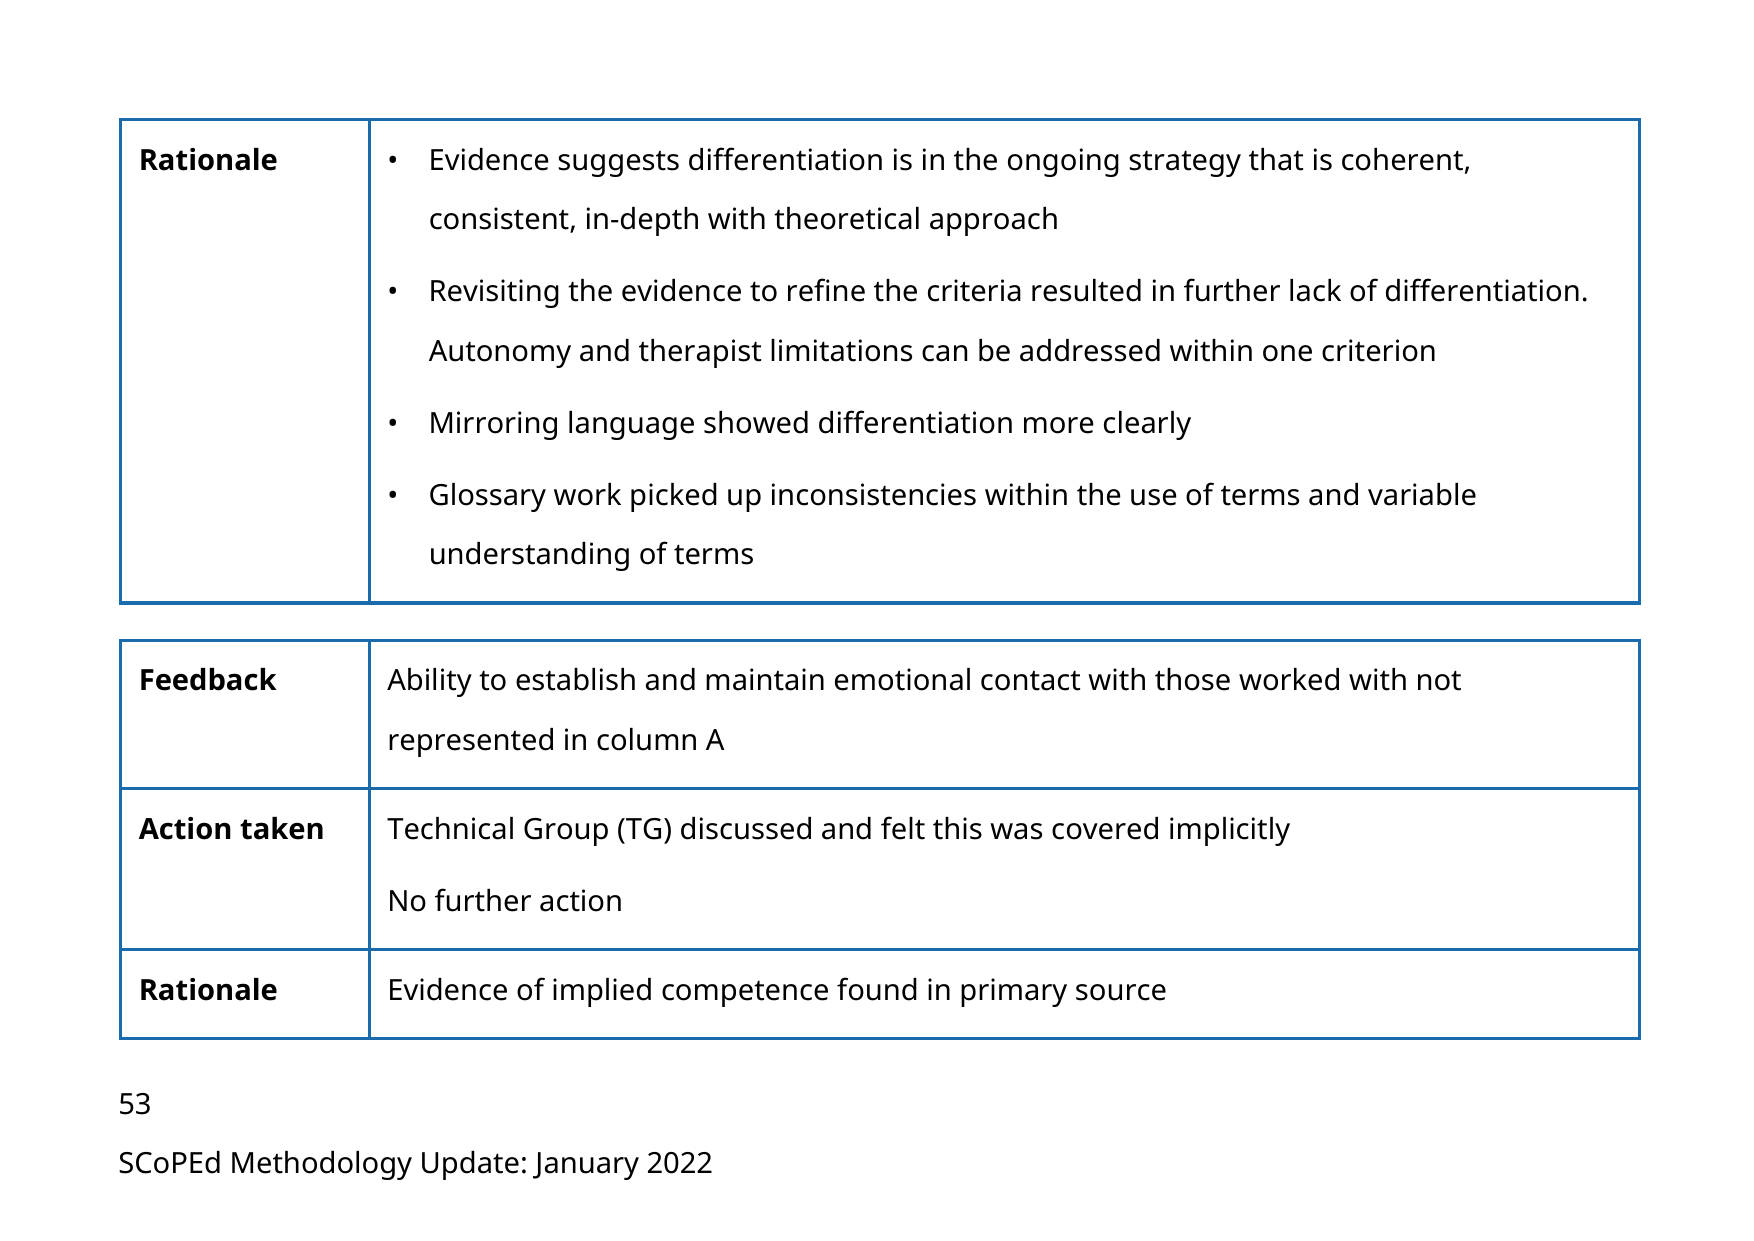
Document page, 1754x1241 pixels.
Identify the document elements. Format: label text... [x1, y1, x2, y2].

table_cell Rationale [122, 951, 368, 1037]
table_header Ability to establish and maintain emotional contact with those worked with not represented in column A [371, 642, 1638, 787]
table_cell Technical Group (TG) discussed and felt this was covered implicitly No further action [371, 790, 1638, 948]
table_header Feedback [122, 642, 368, 787]
table_cell Rationale [122, 121, 368, 601]
table_cell Action taken [122, 790, 368, 948]
table_cell • Evidence suggests differentiation is in the ongoing strategy that is coherent, consistent, in-depth with theoretical approach • Revisiting the evidence to refine the criteria resulted in further lack of differentiation. Autonomy and therapist limitations can be addressed within one criterion • Mirroring language showed differentiation more clearly • Glossary work picked up inconsistencies within the use of terms and variable understanding of terms [371, 121, 1638, 601]
table_cell Evidence of implied competence found in primary source [371, 951, 1638, 1037]
